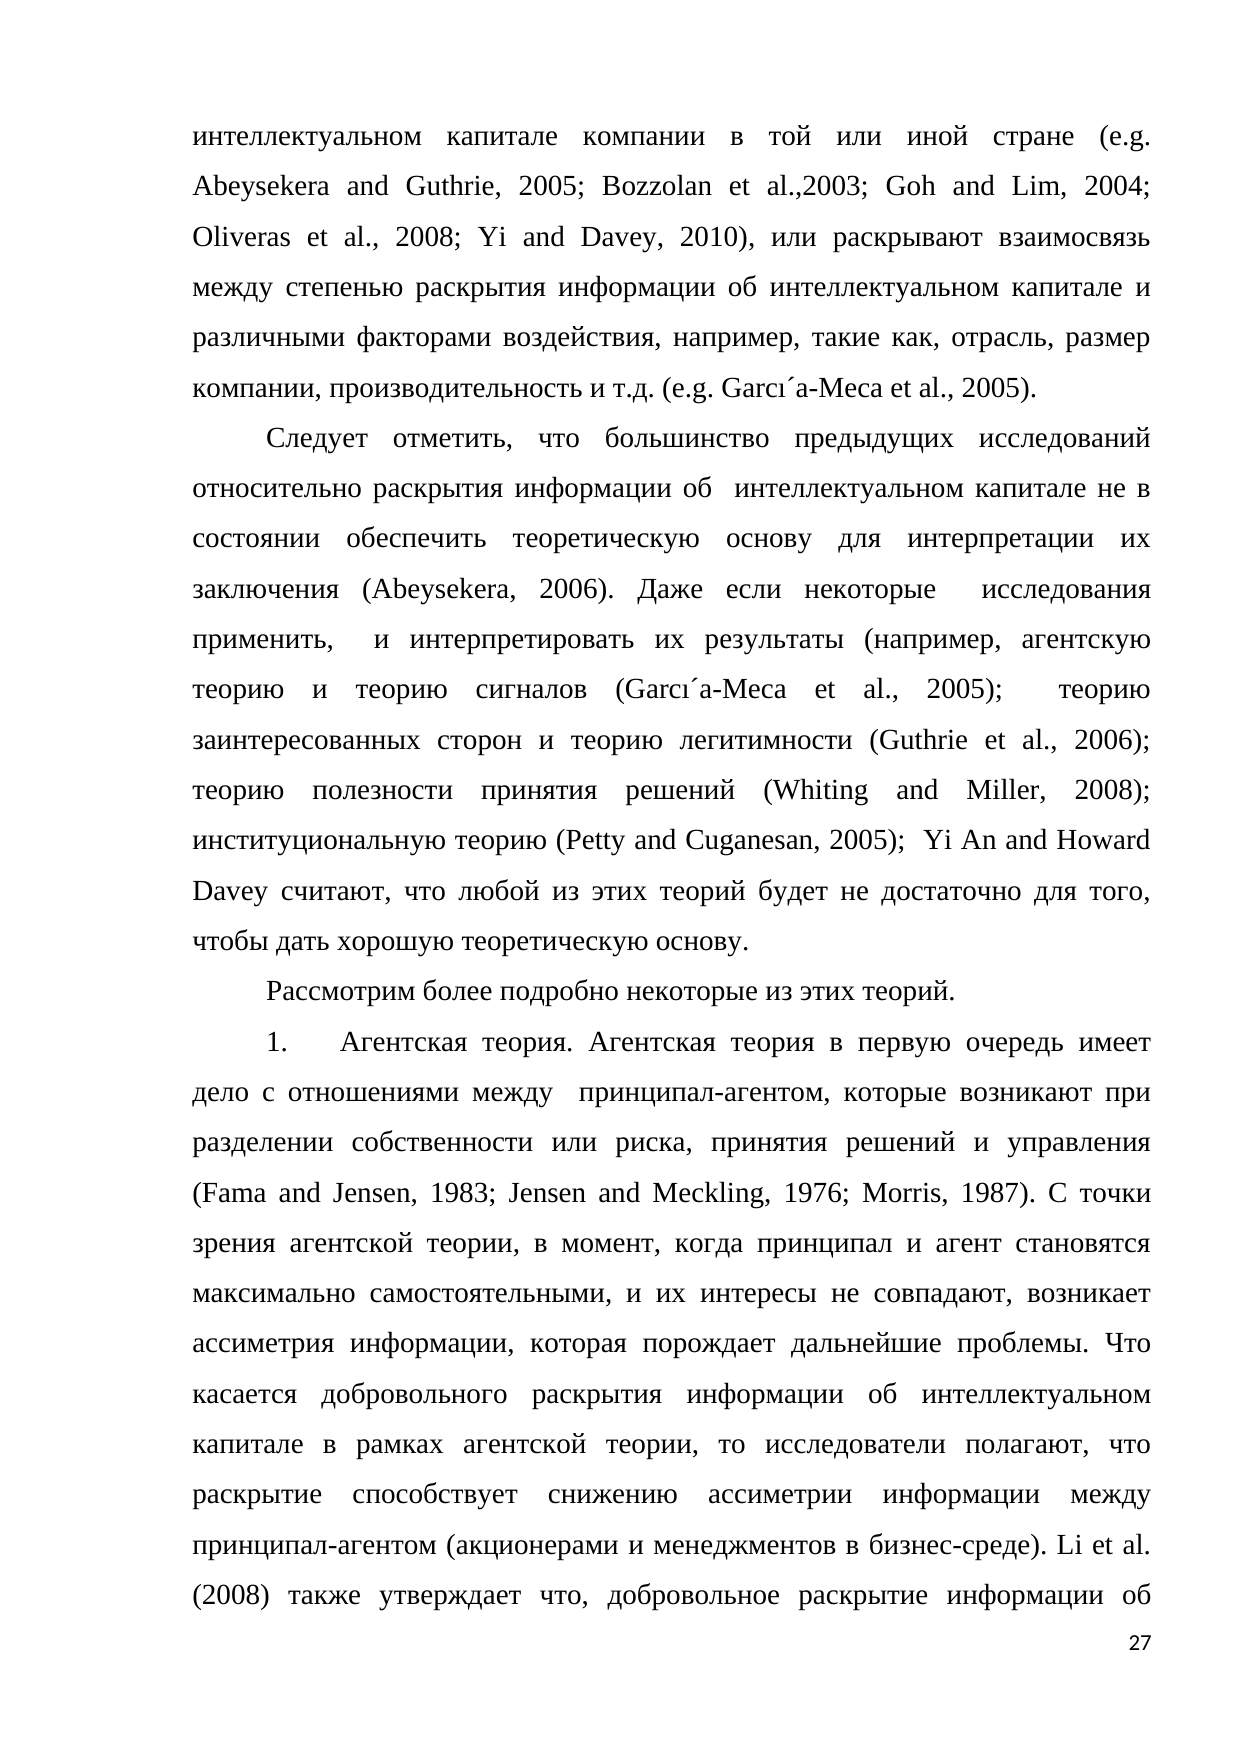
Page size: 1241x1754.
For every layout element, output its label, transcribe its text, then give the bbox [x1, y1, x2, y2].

text Рассмотрим более подробно некоторые из этих теорий. [192, 973, 1152, 1007]
text Следует отметить, что большинство предыдущих исследований относительно раскрытия информации об интеллектуальном капитале не в состоянии обеспечить теоретическую основу для интерпретации их заключения (Abeysekera, 2006). Даже если некоторые исследования применить, и интерпретировать их результаты (например, агентскую теорию и теорию сигналов (Garcı´a-Meca et al., 2005); теорию заинтересованных сторон и теорию легитимности (Guthrie et al., 2006); теорию полезности принятия решений (Whiting and Miller, 2008); институциональную теорию (Petty and Cuganesan, 2005); Yi An and Howard Davey считают, что любой из этих теорий будет не достаточно для того, чтобы дать хорошую теоретическую основу. [192, 420, 1152, 957]
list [192, 1024, 1152, 1611]
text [192, 118, 1152, 403]
